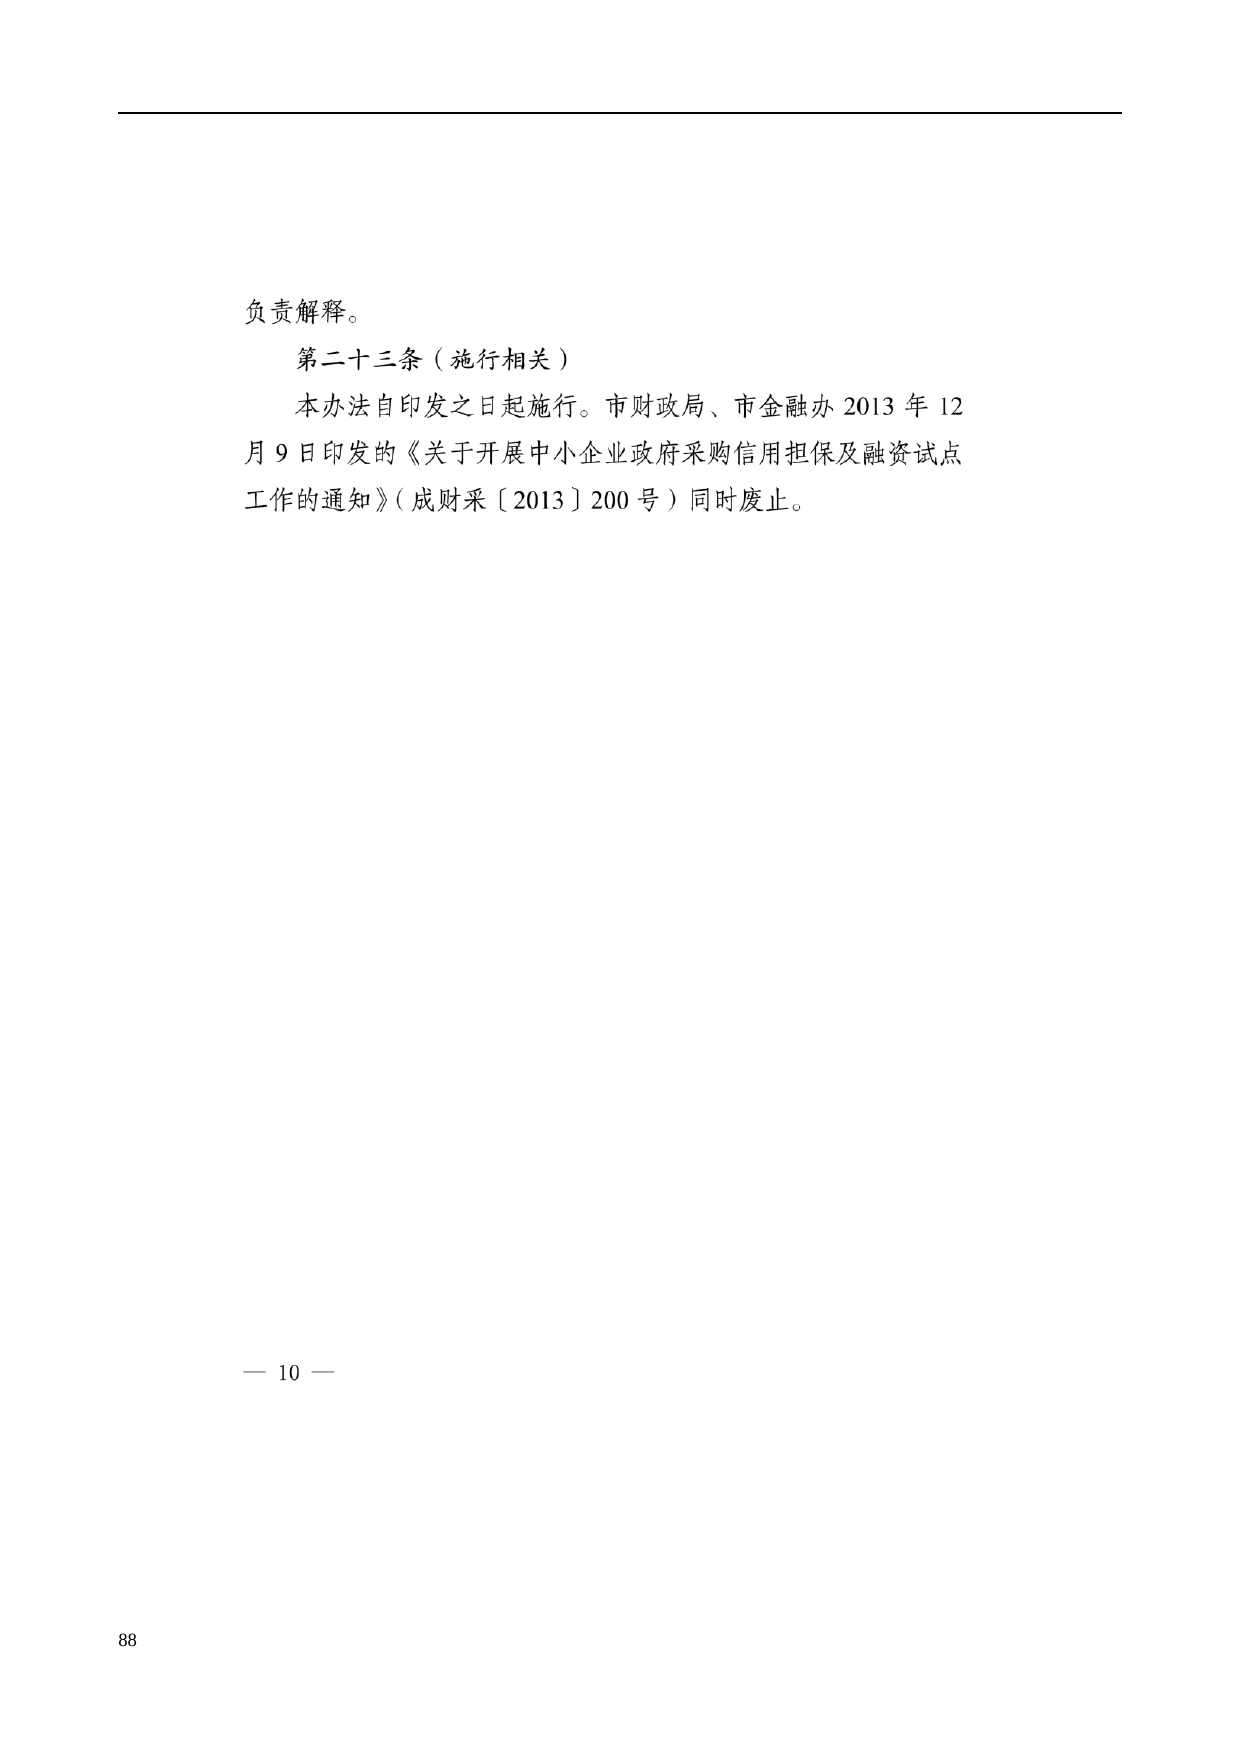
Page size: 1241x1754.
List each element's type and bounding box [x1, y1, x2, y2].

picture [118, 118, 1086, 1488]
